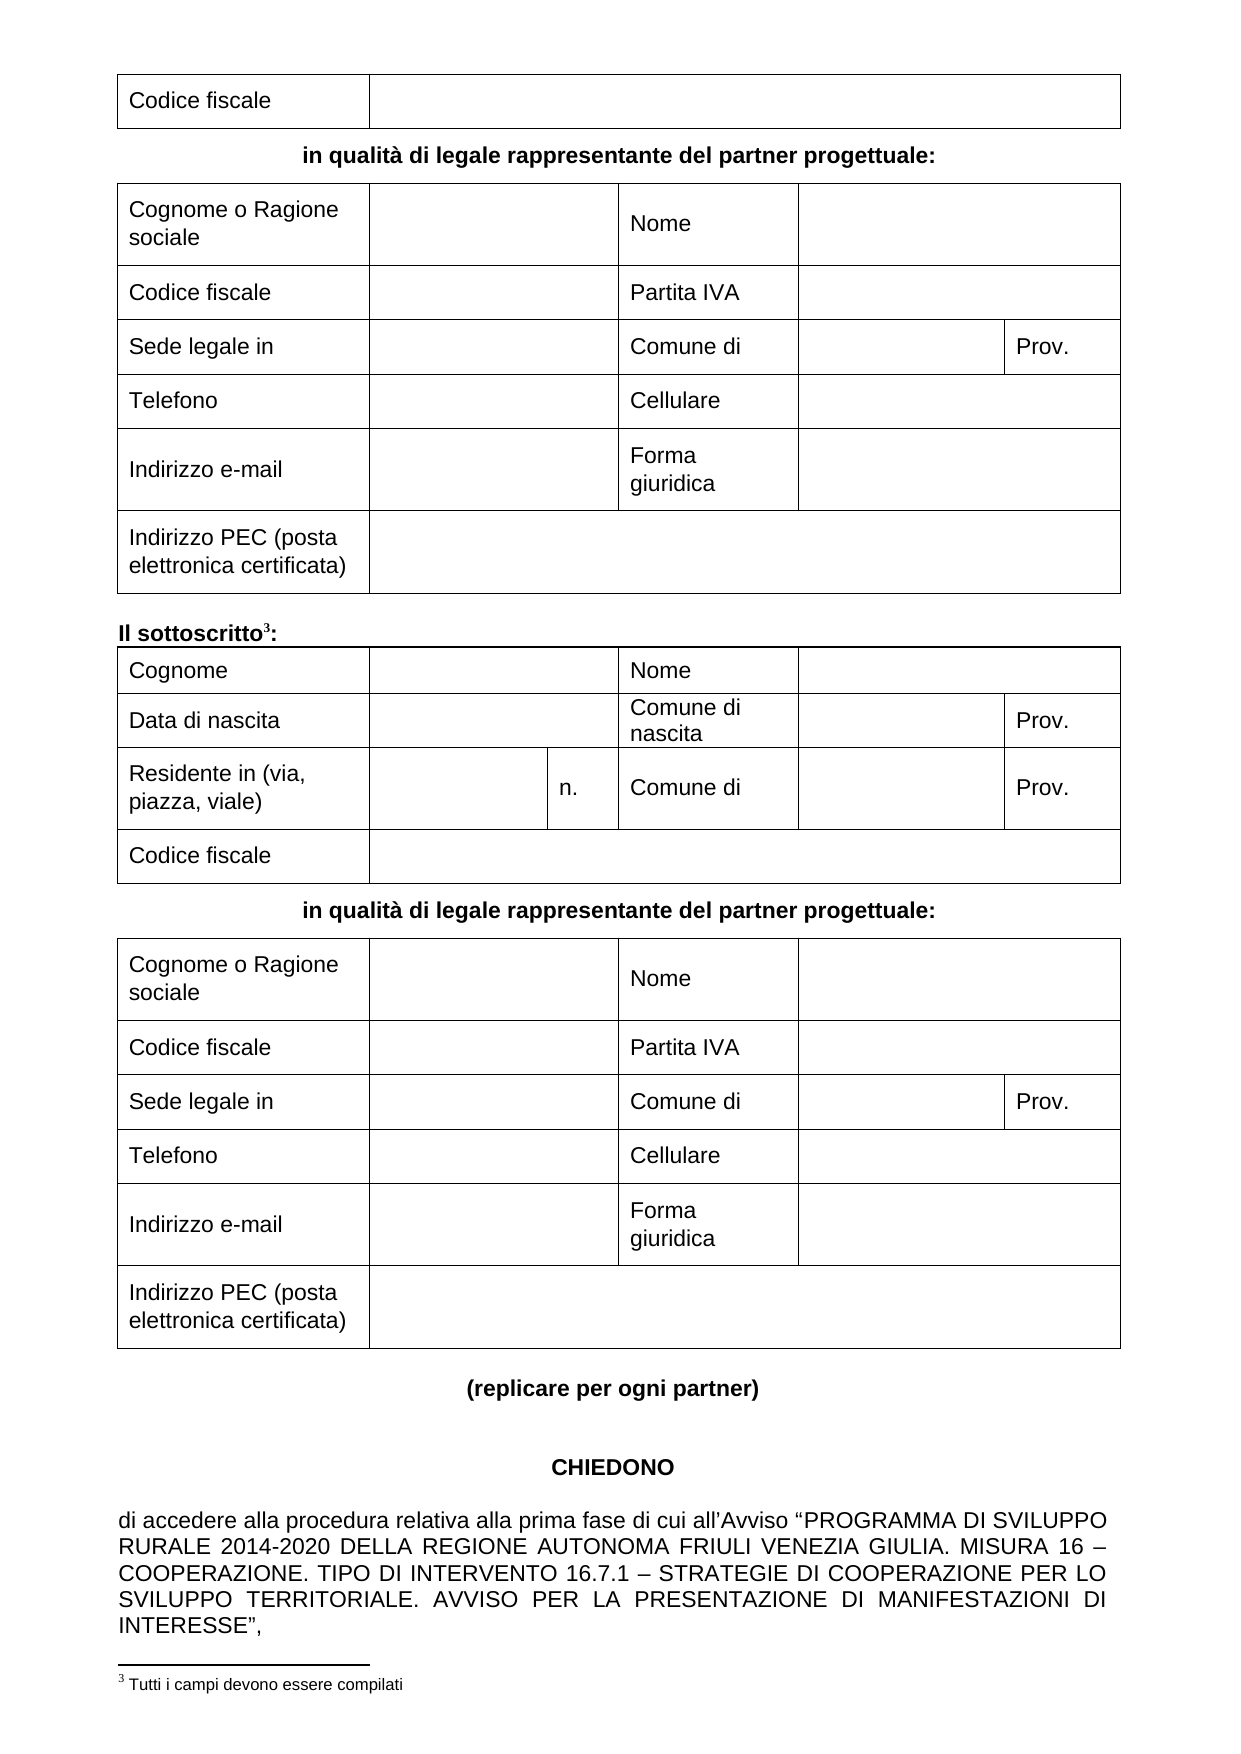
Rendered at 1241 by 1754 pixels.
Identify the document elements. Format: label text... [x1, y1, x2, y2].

table_cell Nome [619, 939, 798, 1020]
table_cell Cellulare [619, 375, 798, 428]
table_cell [799, 320, 1004, 374]
table_cell [370, 939, 618, 1020]
table_cell Codice fiscale [118, 1021, 369, 1074]
text (replicare per ogni partner) [118, 1375, 1107, 1401]
table_header [370, 648, 618, 693]
table_cell Forma giuridica [619, 1184, 798, 1265]
table_cell Prov. [1005, 1075, 1120, 1129]
table_cell [370, 830, 1120, 883]
table_cell Comune di nascita [619, 694, 798, 747]
table_cell Cognome o Ragione sociale [118, 184, 369, 265]
table_cell [370, 184, 618, 265]
text CHIEDONO [118, 1454, 1107, 1481]
table_cell Telefono [118, 375, 369, 428]
table_cell Indirizzo PEC (posta elettronica certificata) [118, 1266, 369, 1348]
table_header Nome [619, 648, 798, 693]
table_cell Indirizzo e-mail [118, 1184, 369, 1265]
table_cell Indirizzo PEC (posta elettronica certificata) [118, 511, 369, 593]
table_cell Forma giuridica [619, 429, 798, 510]
table_cell Telefono [118, 1130, 369, 1183]
table_cell [370, 1021, 618, 1074]
table_cell [370, 1075, 618, 1129]
table_cell Nome [619, 184, 798, 265]
table_cell [370, 1130, 618, 1183]
table_cell Prov. [1005, 748, 1120, 829]
table_cell Cognome o Ragione sociale [118, 939, 369, 1020]
table_cell [799, 939, 1120, 1020]
table_cell [370, 266, 618, 319]
table_cell in qualità di legale rappresentante del partner progettuale: [117, 129, 1121, 183]
table_cell [799, 694, 1004, 747]
table_cell [799, 266, 1120, 319]
table_cell Comune di [619, 1075, 798, 1129]
table_cell Prov. [1005, 320, 1120, 374]
table_cell Partita IVA [619, 1021, 798, 1074]
table_cell Codice fiscale [118, 830, 369, 883]
table_cell [799, 429, 1120, 510]
table_cell Residente in (via, piazza, viale) [118, 748, 369, 829]
table_cell Codice fiscale [118, 266, 369, 319]
table_cell [799, 1184, 1120, 1265]
table_cell in qualità di legale rappresentante del partner progettuale: [117, 884, 1121, 938]
table_cell [799, 748, 1004, 829]
table_cell Codice fiscale [118, 75, 369, 128]
table_cell Prov. [1005, 694, 1120, 747]
table_header Cognome [118, 648, 369, 693]
table_cell Partita IVA [619, 266, 798, 319]
table_cell [370, 694, 618, 747]
table_cell Indirizzo e-mail [118, 429, 369, 510]
table_cell Cellulare [619, 1130, 798, 1183]
table_cell Sede legale in [118, 1075, 369, 1129]
table_cell [370, 511, 1120, 593]
table_cell Comune di [619, 748, 798, 829]
table_cell [370, 429, 618, 510]
table_cell [799, 184, 1120, 265]
table_cell n. [548, 748, 618, 829]
table_cell [799, 1075, 1004, 1129]
table_cell Comune di [619, 320, 798, 374]
text di accedere alla procedura relativa alla prima fase di cui all’Avviso “PROGRAMMA DI SVILUPPO RURALE 2014-2020 DELLA REGIONE AUTONOMA FRIULI VENEZIA GIULIA. MISURA 16 – COOPERAZIONE. TIPO DI INTERVENTO 16.7.1 – STRATEGIE DI COOPERAZIONE PER LO SVILUPPO TERRITORIALE. AVVISO PER LA PRESENTAZIONE DI MANIFESTAZIONI DI INTERESSE”, [118, 1507, 1107, 1639]
table_cell [370, 375, 618, 428]
table_cell [370, 748, 547, 829]
table_cell [370, 1184, 618, 1265]
table_cell [799, 375, 1120, 428]
table_cell Data di nascita [118, 694, 369, 747]
table_cell [799, 1021, 1120, 1074]
text Il sottoscritto: [118, 620, 1122, 646]
table_cell [370, 1266, 1120, 1348]
table_cell [370, 75, 1120, 128]
table_cell Sede legale in [118, 320, 369, 374]
table_header [799, 648, 1120, 693]
table_cell [799, 1130, 1120, 1183]
table_cell [370, 320, 618, 374]
